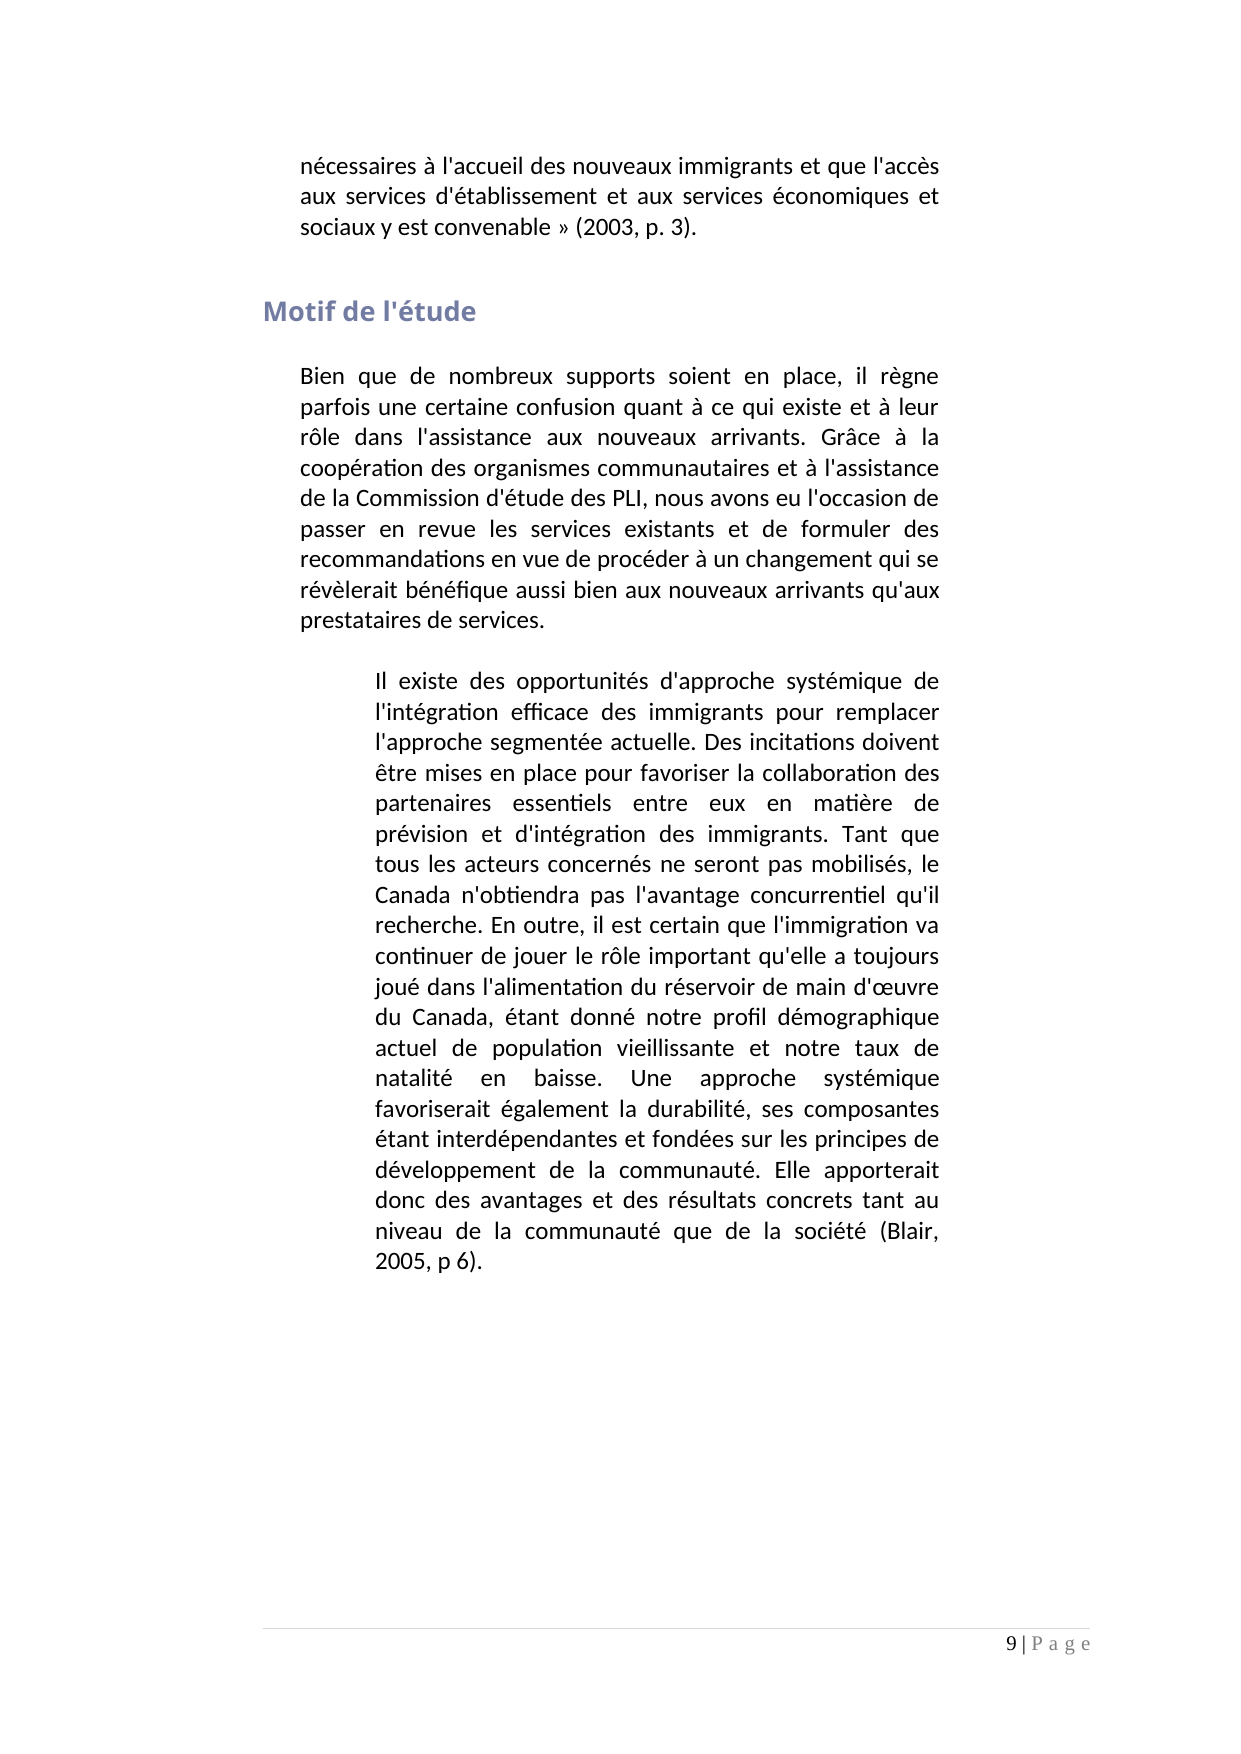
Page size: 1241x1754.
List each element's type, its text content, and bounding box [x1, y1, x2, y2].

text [300, 150, 940, 242]
subtitle Motif de l'étude [262, 293, 1090, 330]
text Bien que de nombreux supports soient en place, il règne parfois une certaine confusion quant à ce qui existe et à leur rôle dans l'assistance aux nouveaux arrivants. Grâce à la coopération des organismes communautaires et à l'assistance de la Commission d'étude des PLI, nous avons eu l'occasion de passer en revue les services existants et de formuler des recommandations en vue de procéder à un changement qui se révèlerait bénéfique aussi bien aux nouveaux arrivants qu'aux prestataires de services. [300, 330, 940, 635]
text Il existe des opportunités d'approche systémique de l'intégration efficace des immigrants pour remplacer l'approche segmentée actuelle. Des incitations doivent être mises en place pour favoriser la collaboration des partenaires essentiels entre eux en matière de prévision et d'intégration des immigrants. Tant que tous les acteurs concernés ne seront pas mobilisés, le Canada n'obtiendra pas l'avantage concurrentiel qu'il recherche. En outre, il est certain que l'immigration va continuer de jouer le rôle important qu'elle a toujours joué dans l'alimentation du réservoir de main d'œuvre du Canada, étant donné notre profil démographique actuel de population vieillissante et notre taux de natalité en baisse. Une approche systémique favoriserait également la durabilité, ses composantes étant interdépendantes et fondées sur les principes de développement de la communauté. Elle apporterait donc des avantages et des résultats concrets tant au niveau de la communauté que de la société (Blair, 2005, p 6). [375, 666, 940, 1276]
